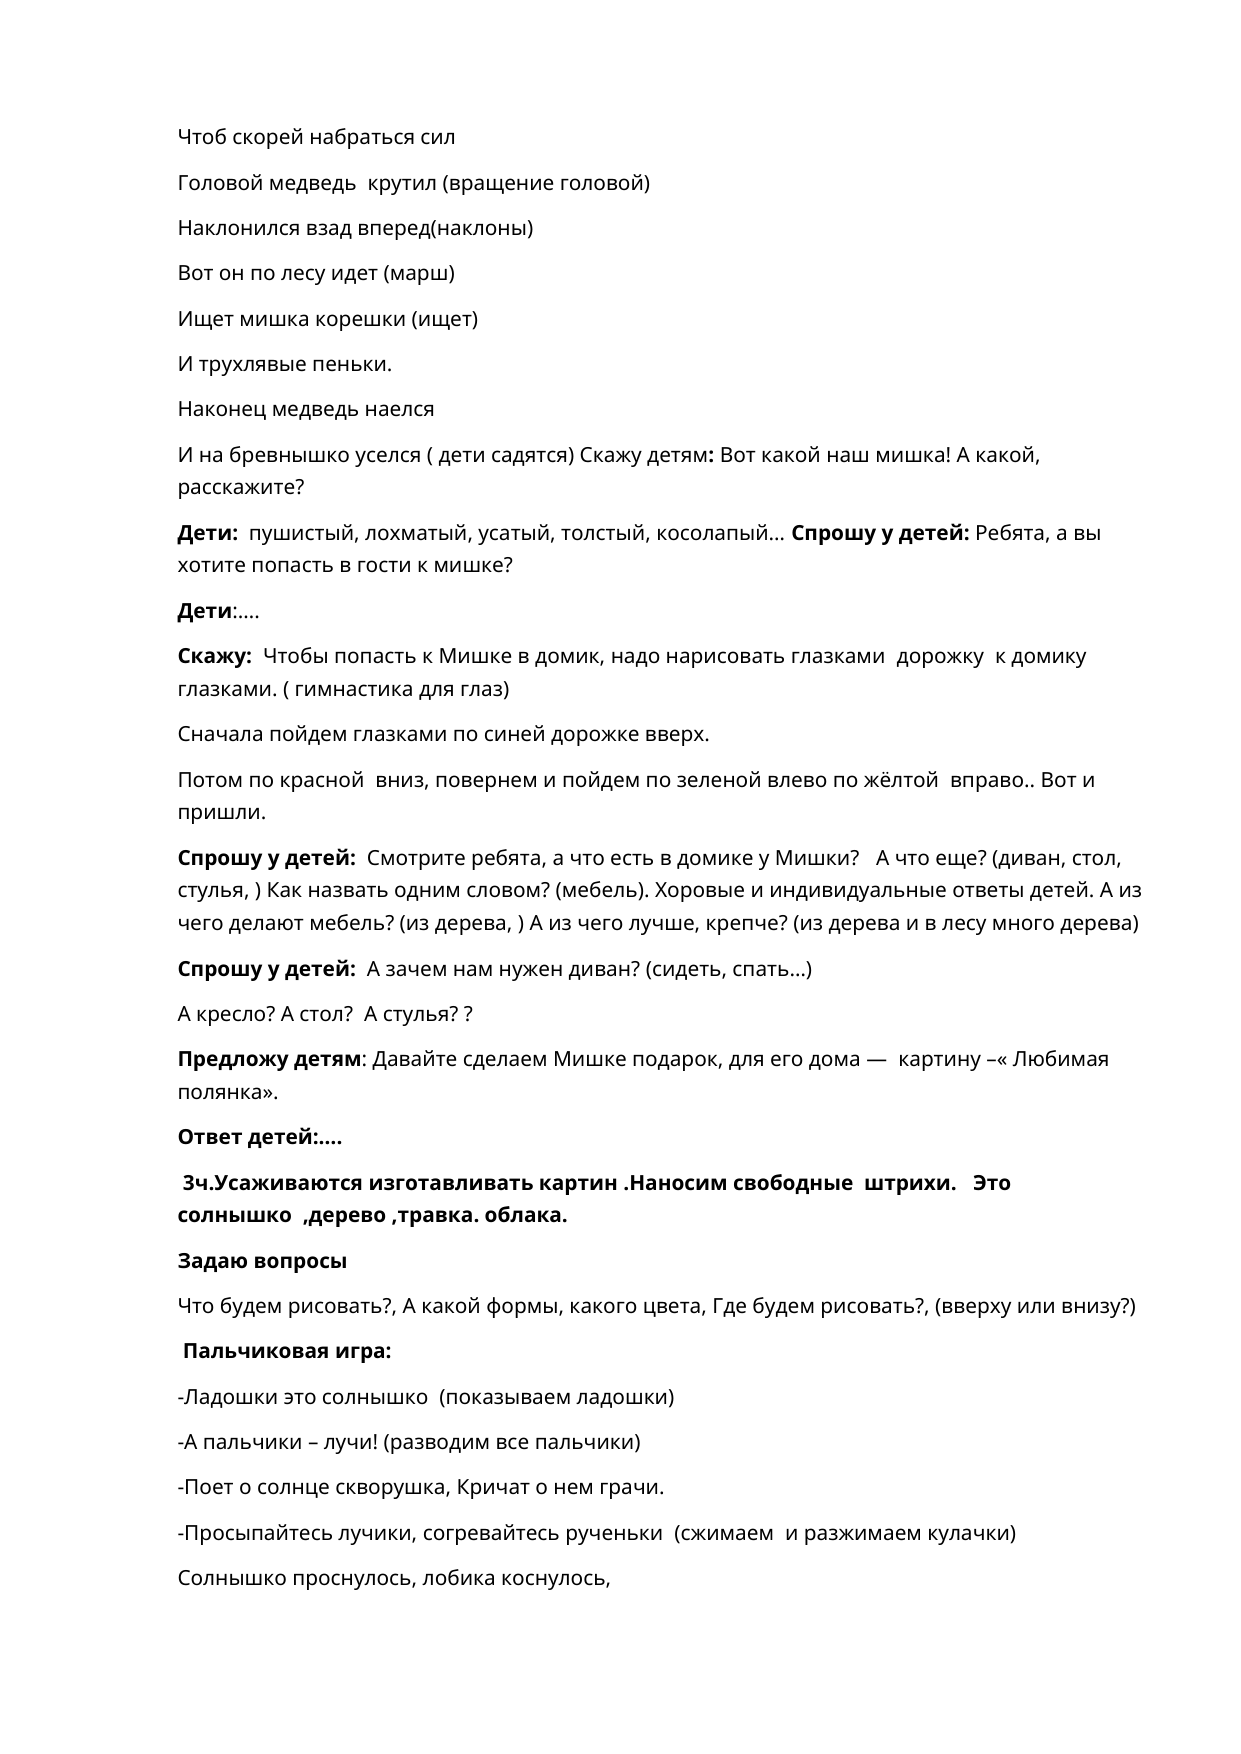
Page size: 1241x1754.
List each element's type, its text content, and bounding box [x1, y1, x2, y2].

text Что будем рисовать?, А какой формы, какого цвета, Где будем рисовать?, (вверху или внизу?) [177, 1287, 1152, 1320]
text Потом по красной вниз, повернем и пойдем по зеленой влево по жёлтой вправо.. Вот и пришли. [177, 760, 1152, 826]
text -Просыпайтесь лучики, согревайтесь рученьки (сжимаем и разжимаем кулачки) [177, 1513, 1152, 1546]
text Наконец медведь наелся [177, 390, 1152, 423]
text Задаю вопросы [177, 1242, 1152, 1274]
text А кресло? А стол? А стулья? ? [177, 995, 1152, 1027]
text Спрошу у детей: А зачем нам нужен диван? (сидеть, спать…) [177, 949, 1152, 982]
text -Поет о солнце скворушка, Кричат о нем грачи. [177, 1468, 1152, 1501]
text Скажу: Чтобы попасть к Мишке в домик, надо нарисовать глазками дорожку к домику глазками. ( гимнастика для глаз) [177, 637, 1152, 702]
text -Ладошки это солнышко (показываем ладошки) [177, 1377, 1152, 1410]
text 3ч.Усаживаются изготавливать картин .Наносим свободные штрихи. Это солнышко ,дерево ,травка. облака. [177, 1163, 1152, 1229]
text Дети:…. [177, 592, 1152, 624]
text И на бревнышко уселся ( дети садятся) Скажу детям: Вот какой наш мишка! А какой, расскажите? [177, 435, 1152, 501]
text Головой медведь крутил (вращение головой) [177, 163, 1152, 196]
text И трухлявые пеньки. [177, 345, 1152, 377]
text Чтоб скорей набраться сил [177, 118, 1152, 151]
text Вот он по лесу идет (марш) [177, 254, 1152, 287]
text Спрошу у детей: Смотрите ребята, а что есть в домике у Мишки? А что еще? (диван, стол, стулья, ) Как назвать одним словом? (мебель). Хоровые и индивидуальные ответы детей. А из чего делают мебель? (из дерева, ) А из чего лучше, крепче? (из дерева и в лесу много дерева) [177, 838, 1152, 937]
text Солнышко проснулось, лобика коснулось, [177, 1559, 1152, 1592]
text Ответ детей:…. [177, 1118, 1152, 1151]
text Пальчиковая игра: [177, 1332, 1152, 1365]
text Ищет мишка корешки (ищет) [177, 299, 1152, 332]
text Наклонился взад вперед(наклоны) [177, 209, 1152, 242]
text Дети: пушистый, лохматый, усатый, толстый, косолапый… Спрошу у детей: Ребята, а вы хотите попасть в гости к мишке? [177, 513, 1152, 579]
text Предложу детям: Давайте сделаем Мишке подарок, для его дома — картину –« Любимая полянка». [177, 1040, 1152, 1106]
text Сначала пойдем глазками по синей дорожке вверх. [177, 715, 1152, 748]
text -А пальчики – лучи! (разводим все пальчики) [177, 1423, 1152, 1456]
